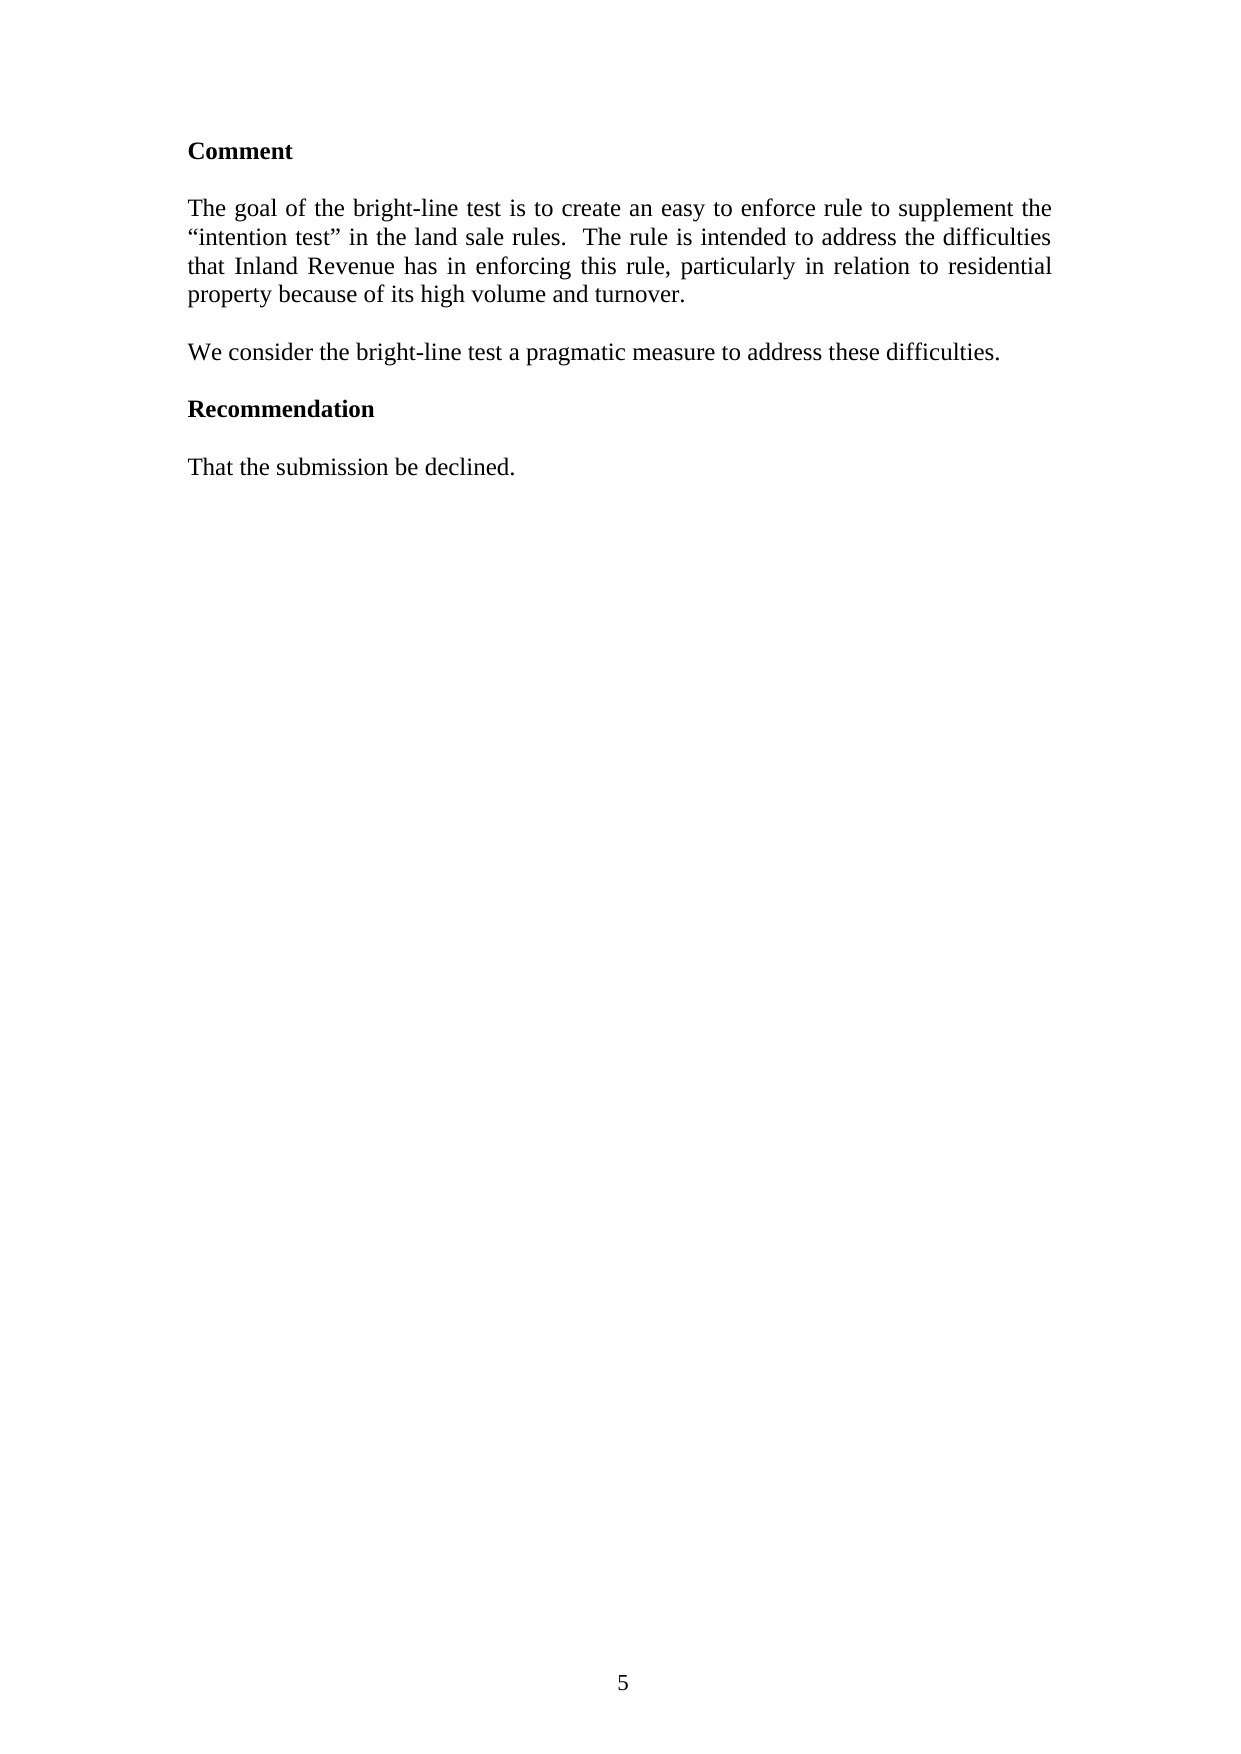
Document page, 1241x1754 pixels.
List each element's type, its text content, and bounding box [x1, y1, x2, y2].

text The goal of the bright-line test is to create an easy to enforce rule to supplement the “intention test” in the land sale rules. The rule is intended to address the difficulties that Inland Revenue has in enforcing this rule, particularly in relation to residential property because of its high volume and turnover. [187, 193, 1053, 308]
subtitle Comment [187, 136, 1053, 164]
text We consider the bright-line test a pragmatic measure to address these difficulties. [187, 337, 1053, 366]
text That the submission be declined. [187, 452, 1053, 481]
subtitle Recommendation [187, 394, 1053, 423]
